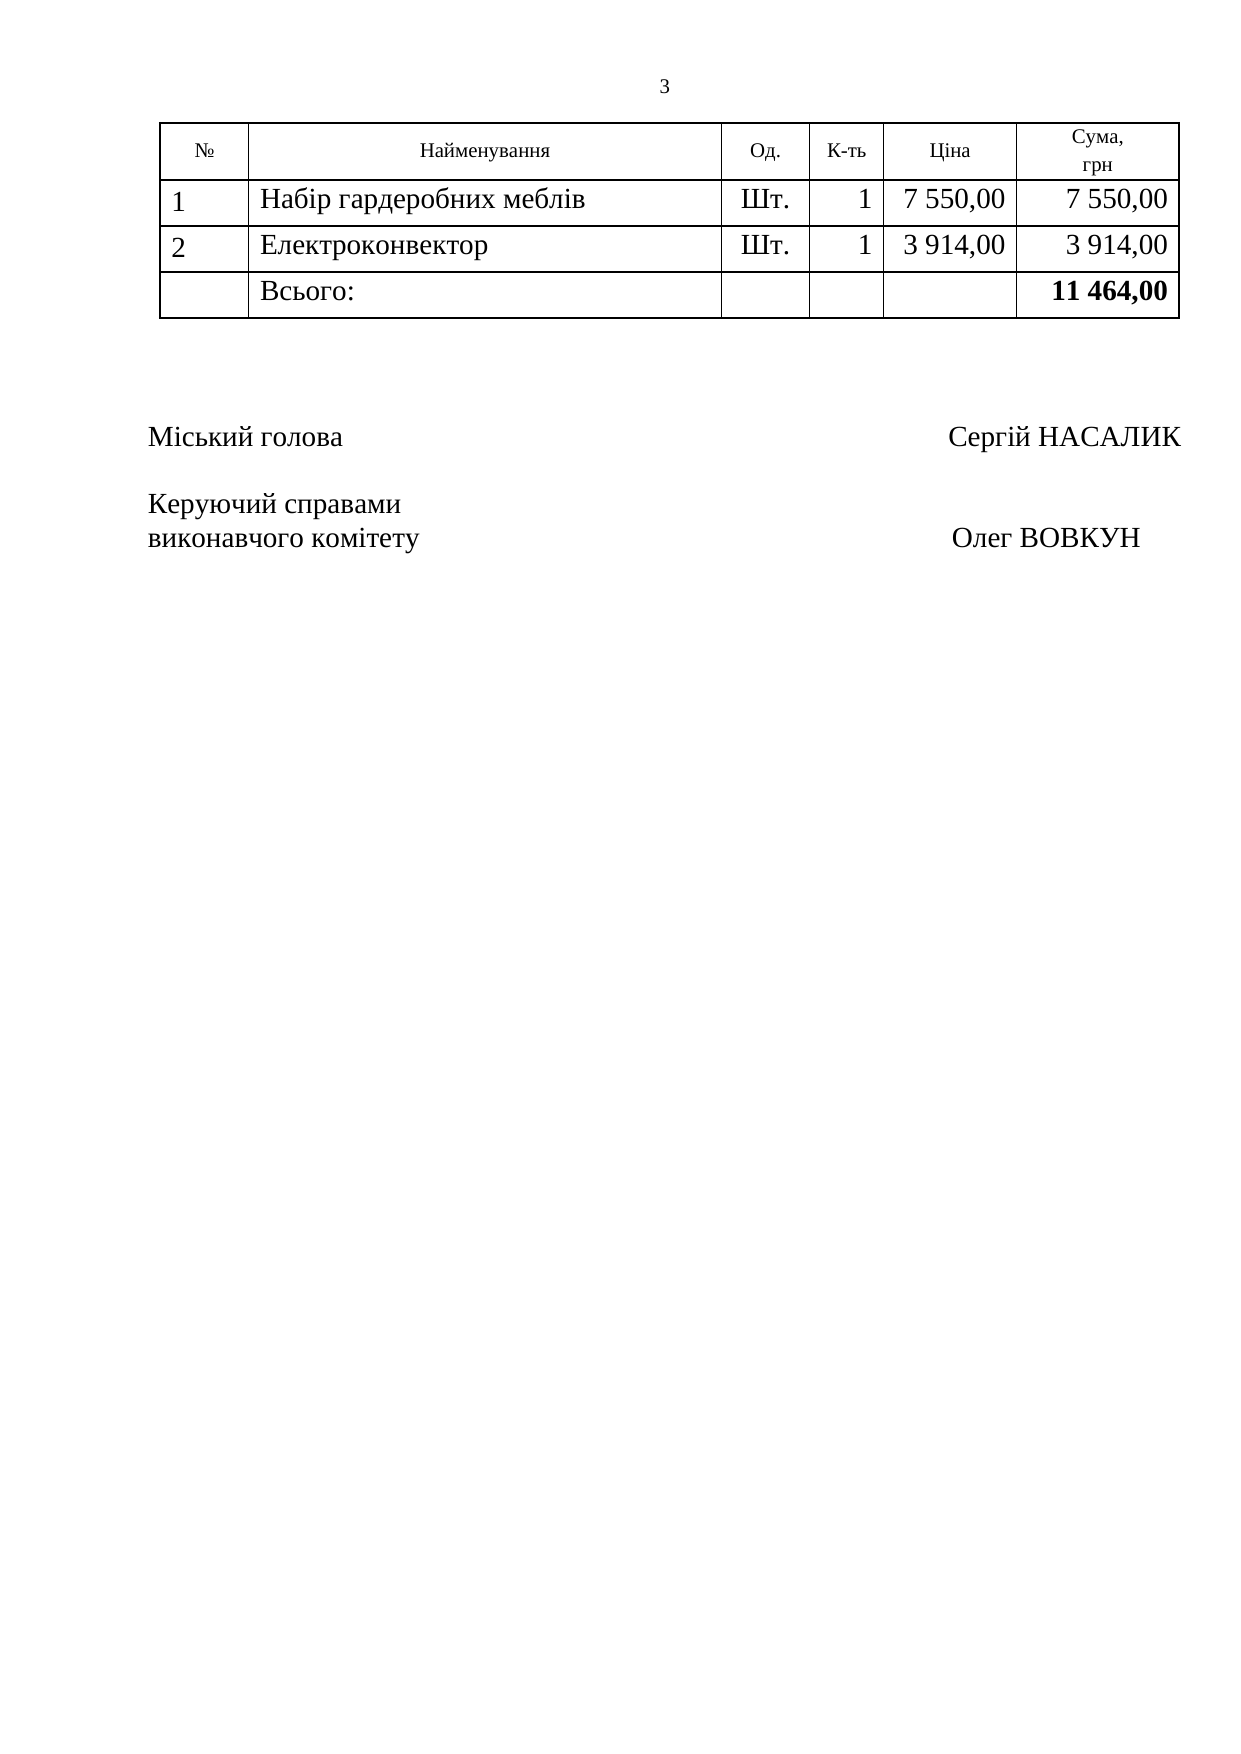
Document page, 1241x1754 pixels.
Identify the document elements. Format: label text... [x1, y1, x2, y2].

table_cell [884, 273, 1016, 317]
table_header Ціна [884, 124, 1016, 179]
table_header Од. [722, 124, 809, 179]
table_cell Електроконвектор [249, 227, 721, 271]
table_cell Шт. [722, 227, 809, 271]
table_cell Шт. [722, 181, 809, 225]
table_cell [161, 273, 248, 317]
table_cell Набір гардеробних меблів [249, 181, 721, 225]
table_cell 3 914,00 [1017, 227, 1178, 271]
text Керуючий справами [148, 486, 1181, 520]
table_cell 1 [161, 181, 248, 225]
table_header К-ть [810, 124, 883, 179]
table_header № [161, 124, 248, 179]
table_cell 3 914,00 [884, 227, 1016, 271]
table_cell 7 550,00 [884, 181, 1016, 225]
table_header Сума, грн [1017, 124, 1178, 179]
text Міський голова Сергій НАСАЛИК [148, 419, 1181, 453]
table_cell 11 464,00 [1017, 273, 1178, 317]
table_cell [722, 273, 809, 317]
table_header Найменування [249, 124, 721, 179]
table_cell 2 [161, 227, 248, 271]
table_cell [810, 273, 883, 317]
table_cell Всього: [249, 273, 721, 317]
table_cell 7 550,00 [1017, 181, 1178, 225]
text виконавчого комітету Олег ВОВКУН [148, 520, 1181, 553]
table_cell 1 [810, 227, 883, 271]
table_cell 1 [810, 181, 883, 225]
